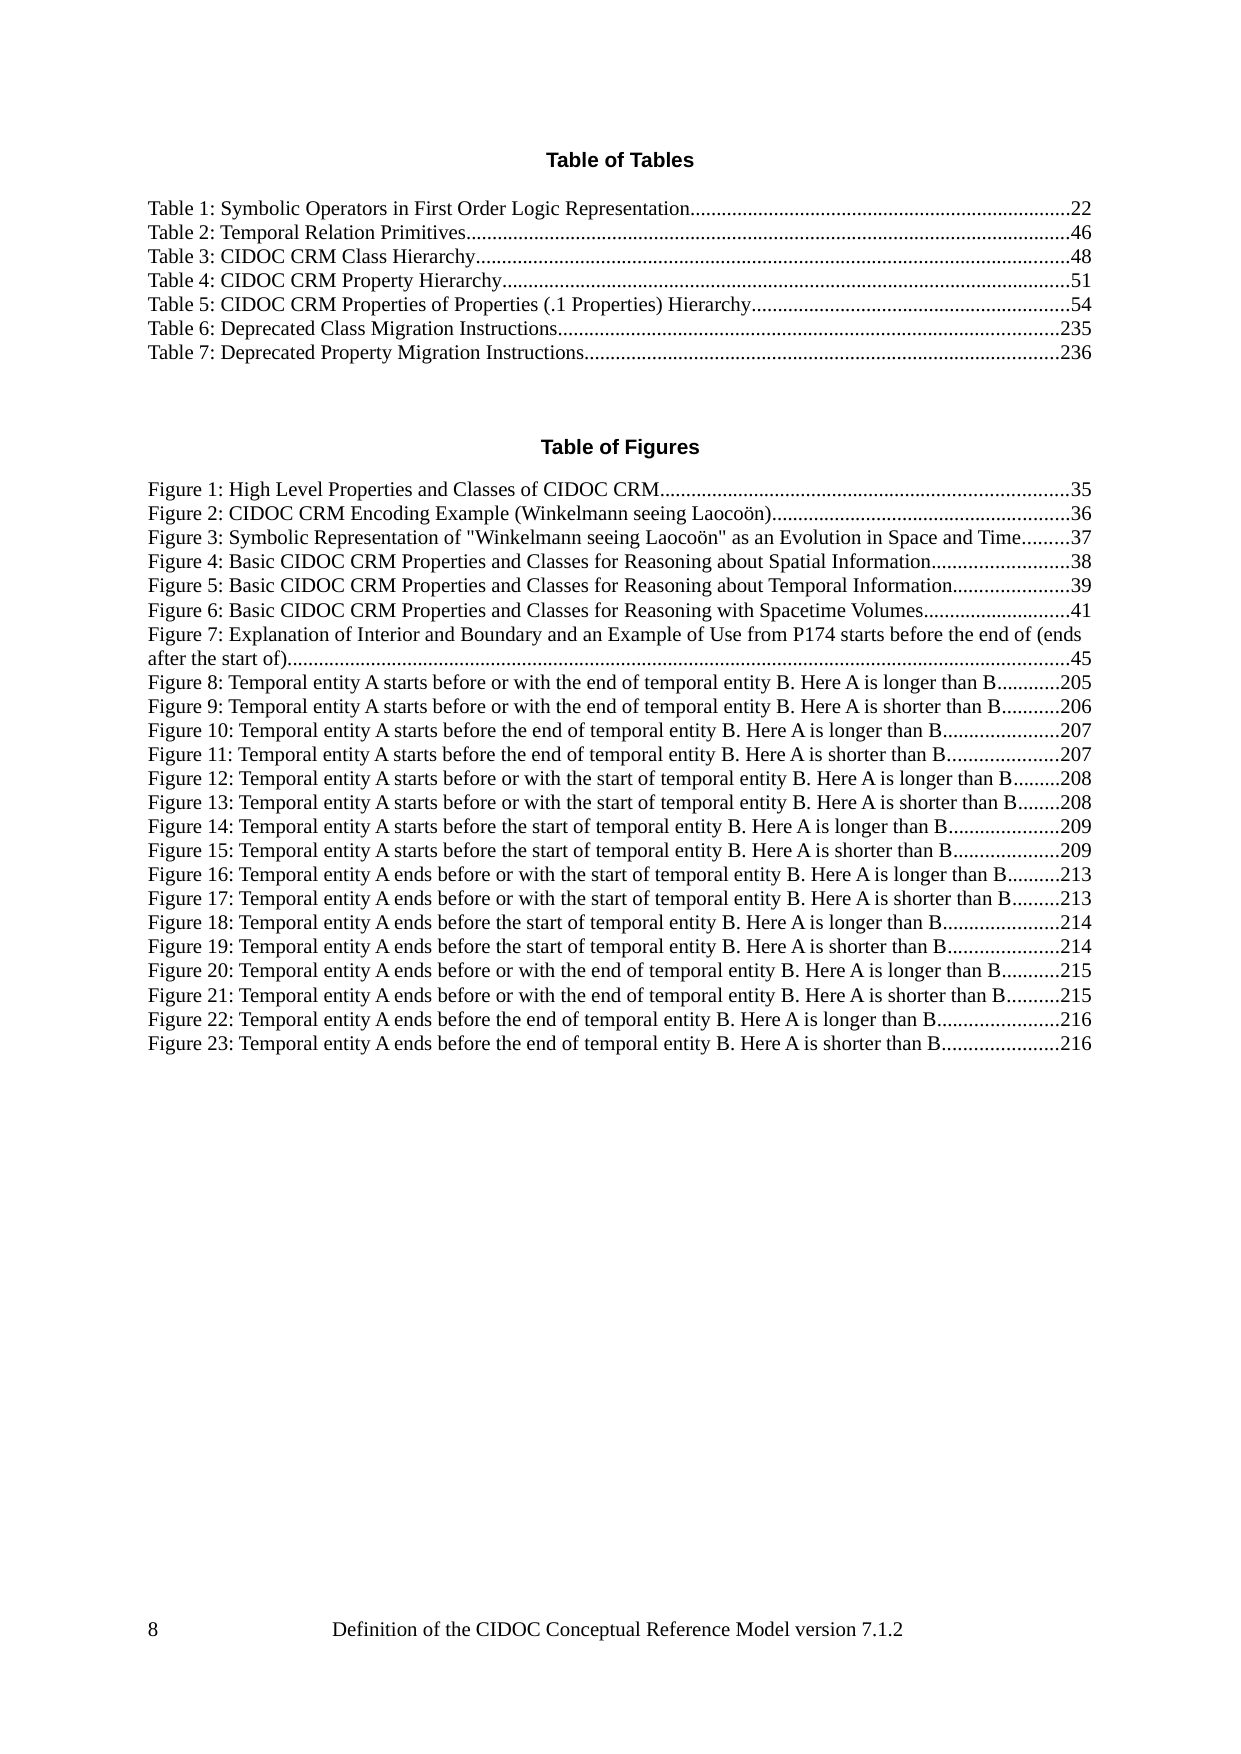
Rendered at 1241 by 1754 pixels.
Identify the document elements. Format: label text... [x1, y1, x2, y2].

text Table 1: Symbolic Operators in First Order Logic Representation 22 [148, 196, 1092, 220]
text Figure 9: Temporal entity A starts before or with the end of temporal entity B. Here A is shorter than B 206 [148, 694, 1092, 718]
text Table 2: Temporal Relation Primitives 46 [148, 220, 1092, 244]
text Figure 5: Basic CIDOC CRM Properties and Classes for Reasoning about Temporal Information 39 [148, 573, 1092, 597]
text Figure 13: Temporal entity A starts before or with the start of temporal entity B. Here A is shorter than B 208 [148, 790, 1092, 814]
text Figure 19: Temporal entity A ends before the start of temporal entity B. Here A is shorter than B 214 [148, 934, 1092, 958]
text Figure 16: Temporal entity A ends before or with the start of temporal entity B. Here A is longer than B 213 [148, 862, 1092, 886]
text Figure 4: Basic CIDOC CRM Properties and Classes for Reasoning about Spatial Information 38 [148, 549, 1092, 573]
text Figure 12: Temporal entity A starts before or with the start of temporal entity B. Here A is longer than B 208 [148, 766, 1092, 790]
text Table 3: CIDOC CRM Class Hierarchy 48 [148, 244, 1092, 268]
text Figure 22: Temporal entity A ends before the end of temporal entity B. Here A is longer than B 216 [148, 1007, 1092, 1031]
text Figure 11: Temporal entity A starts before the end of temporal entity B. Here A is shorter than B 207 [148, 742, 1092, 766]
text Figure 17: Temporal entity A ends before or with the start of temporal entity B. Here A is shorter than B 213 [148, 886, 1092, 910]
text Table of Figures [148, 435, 1092, 459]
text Figure 10: Temporal entity A starts before the end of temporal entity B. Here A is longer than B 207 [148, 718, 1092, 742]
text Figure 3: Symbolic Representation of "Winkelmann seeing Laocoön" as an Evolution in Space and Time 37 [148, 525, 1092, 549]
text Figure 8: Temporal entity A starts before or with the end of temporal entity B. Here A is longer than B 205 [148, 670, 1092, 694]
text Table 6: Deprecated Class Migration Instructions 235 [148, 316, 1092, 340]
text Table 5: CIDOC CRM Properties of Properties (.1 Properties) Hierarchy 54 [148, 292, 1092, 316]
text Figure 21: Temporal entity A ends before or with the end of temporal entity B. Here A is shorter than B 215 [148, 982, 1092, 1007]
text Figure 18: Temporal entity A ends before the start of temporal entity B. Here A is longer than B 214 [148, 910, 1092, 934]
text Figure 1: High Level Properties and Classes of CIDOC CRM 35 [148, 477, 1092, 501]
text Figure 14: Temporal entity A starts before the start of temporal entity B. Here A is longer than B 209 [148, 814, 1092, 838]
text Table 4: CIDOC CRM Property Hierarchy 51 [148, 268, 1092, 292]
text Table of Tables [148, 148, 1092, 172]
text Figure 15: Temporal entity A starts before the start of temporal entity B. Here A is shorter than B 209 [148, 838, 1092, 862]
text Figure 2: CIDOC CRM Encoding Example (Winkelmann seeing Laocoön) 36 [148, 501, 1092, 525]
text Table 7: Deprecated Property Migration Instructions 236 [148, 340, 1092, 364]
text Figure 7: Explanation of Interior and Boundary and an Example of Use from P174 starts before the end of (ends after the start of). 45 [148, 622, 1092, 670]
text Figure 23: Temporal entity A ends before the end of temporal entity B. Here A is shorter than B 216 [148, 1031, 1092, 1055]
text Figure 20: Temporal entity A ends before or with the end of temporal entity B. Here A is longer than B 215 [148, 958, 1092, 982]
text Figure 6: Basic CIDOC CRM Properties and Classes for Reasoning with Spacetime Volumes 41 [148, 597, 1092, 622]
